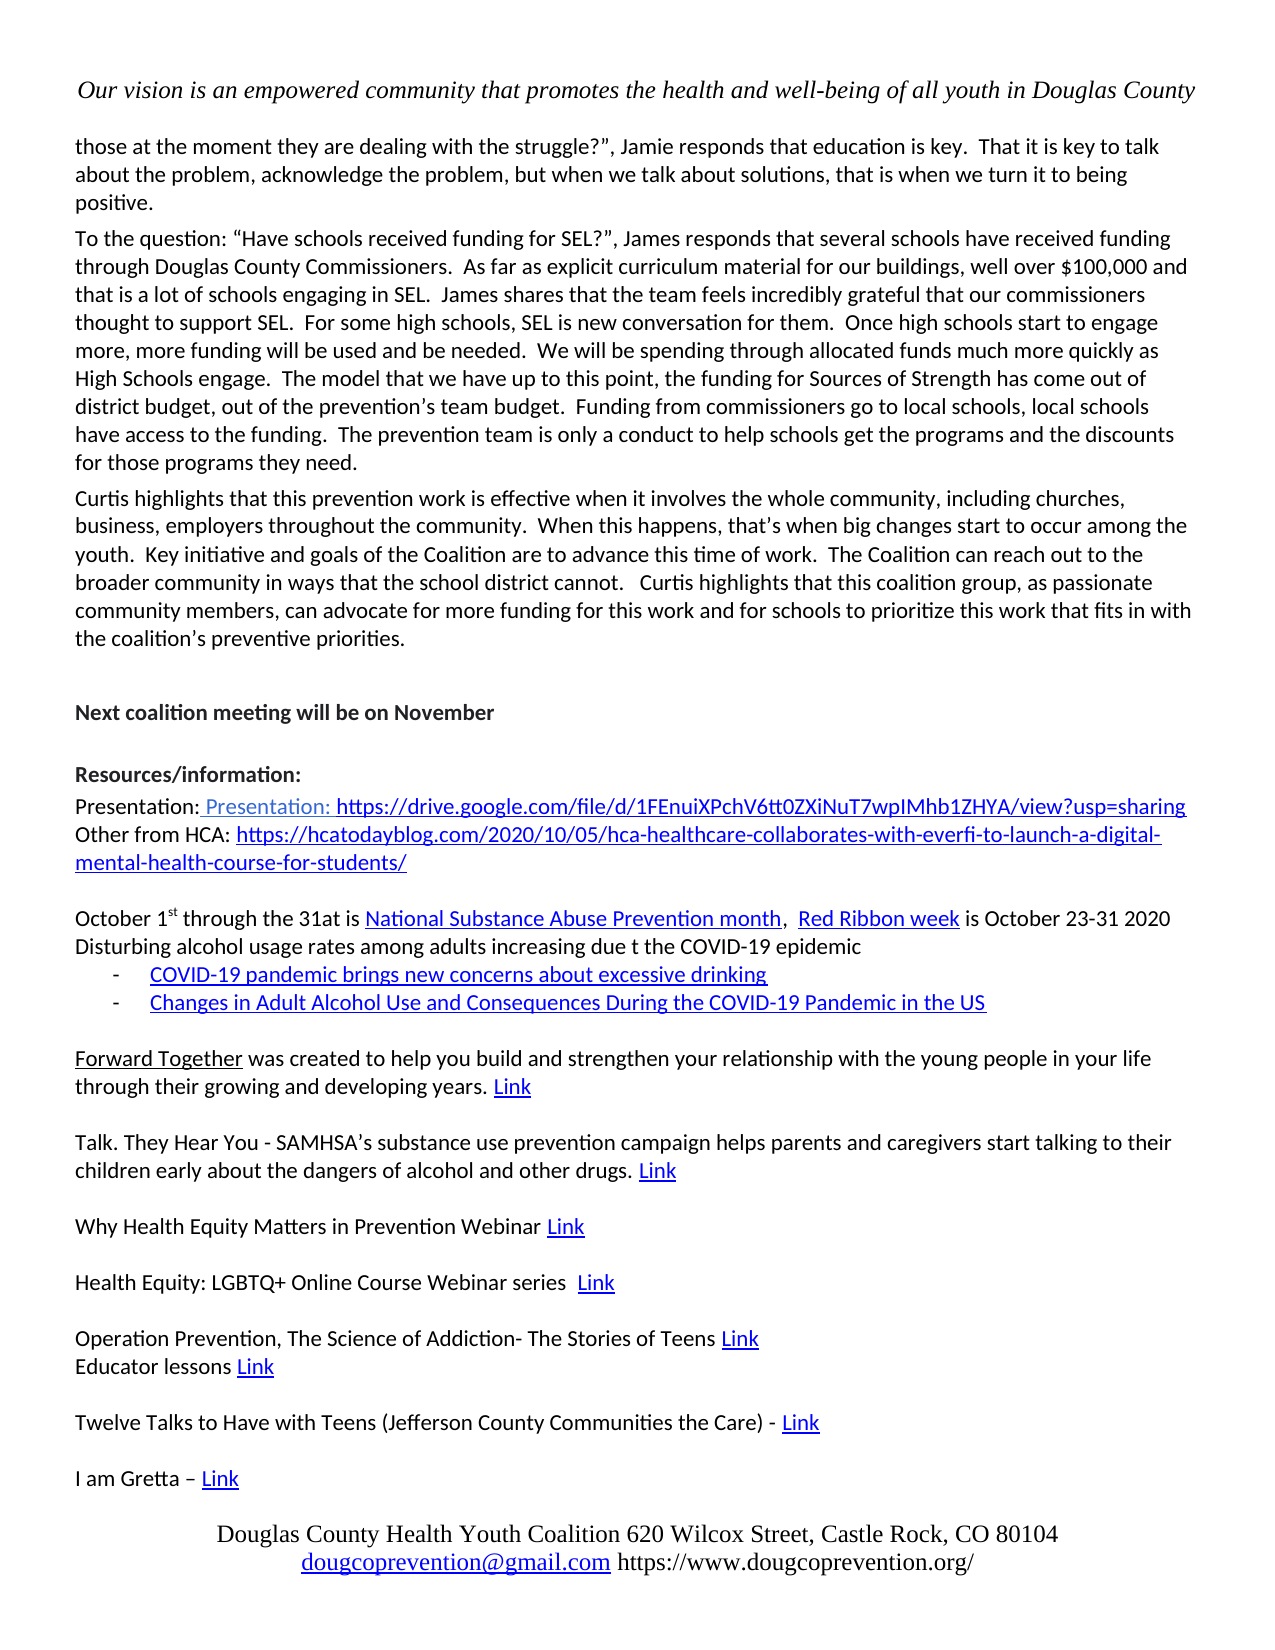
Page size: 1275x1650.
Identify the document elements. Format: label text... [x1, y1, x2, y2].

list Changes in Adult Alcohol Use and Consequences During the COVID-19 Pandemic in the US [112, 988, 1200, 1016]
text Presentation: Presentation: https://drive.google.com/file/d/1FEnuiXPchV6tt0ZXiNuT7wpIMhb1ZHYA/view?usp=sharing [75, 788, 1200, 820]
text Next coalition meeting will be on November [75, 695, 1200, 726]
text Forward Together was created to help you build and strengthen your relationship with the young people in your life through their growing and developing years. Link [75, 1044, 1200, 1100]
list COVID-19 pandemic brings new concerns about excessive drinking [112, 960, 1200, 988]
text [75, 132, 1200, 216]
text October 1st through the 31at is National Substance Abuse Prevention month, Red Ribbon week is October 23-31 2020 [75, 904, 1200, 932]
text Curtis highlights that this prevention work is effective when it involves the whole community, including churches, business, employers throughout the community. When this happens, that’s when big changes start to occur among the youth. Key initiative and goals of the Coalition are to advance this time of work. The Coalition can reach out to the broader community in ways that the school district cannot. Curtis highlights that this coalition group, as passionate community members, can advocate for more funding for this work and for schools to prioritize this work that fits in with the coalition’s preventive priorities. [75, 484, 1200, 652]
text Health Equity: LGBTQ+ Online Course Webinar series Link [75, 1268, 1200, 1296]
text Operation Prevention, The Science of Addiction- The Stories of Teens Link [75, 1324, 1200, 1352]
text Disturbing alcohol usage rates among adults increasing due t the COVID-19 epidemic [75, 932, 1200, 960]
text Why Health Equity Matters in Prevention Webinar Link [75, 1212, 1200, 1240]
text Resources/information: [75, 757, 1200, 788]
text I am Gretta – Link [75, 1464, 1200, 1492]
text Twelve Talks to Have with Teens (Jefferson County Communities the Care) - Link [75, 1408, 1200, 1436]
text Other from HCA: https://hcatodayblog.com/2020/10/05/hca-healthcare-collaborates-with-everfi-to-launch-a-digital-mental-health-course-for-students/ [75, 820, 1200, 876]
text Talk. They Hear You - SAMHSA’s substance use prevention campaign helps parents and caregivers start talking to their children early about the dangers of alcohol and other drugs. Link [75, 1128, 1200, 1184]
text Educator lessons Link [75, 1352, 1200, 1380]
text To the question: “Have schools received funding for SEL?”, James responds that several schools have received funding through Douglas County Commissioners. As far as explicit curriculum material for our buildings, well over $100,000 and that is a lot of schools engaging in SEL. James shares that the team feels incredibly grateful that our commissioners thought to support SEL. For some high schools, SEL is new conversation for them. Once high schools start to engage more, more funding will be used and be needed. We will be spending through allocated funds much more quickly as High Schools engage. The model that we have up to this point, the funding for Sources of Strength has come out of district budget, out of the prevention’s team budget. Funding from commissioners go to local schools, local schools have access to the funding. The prevention team is only a conduct to help schools get the programs and the discounts for those programs they need. [75, 224, 1200, 476]
